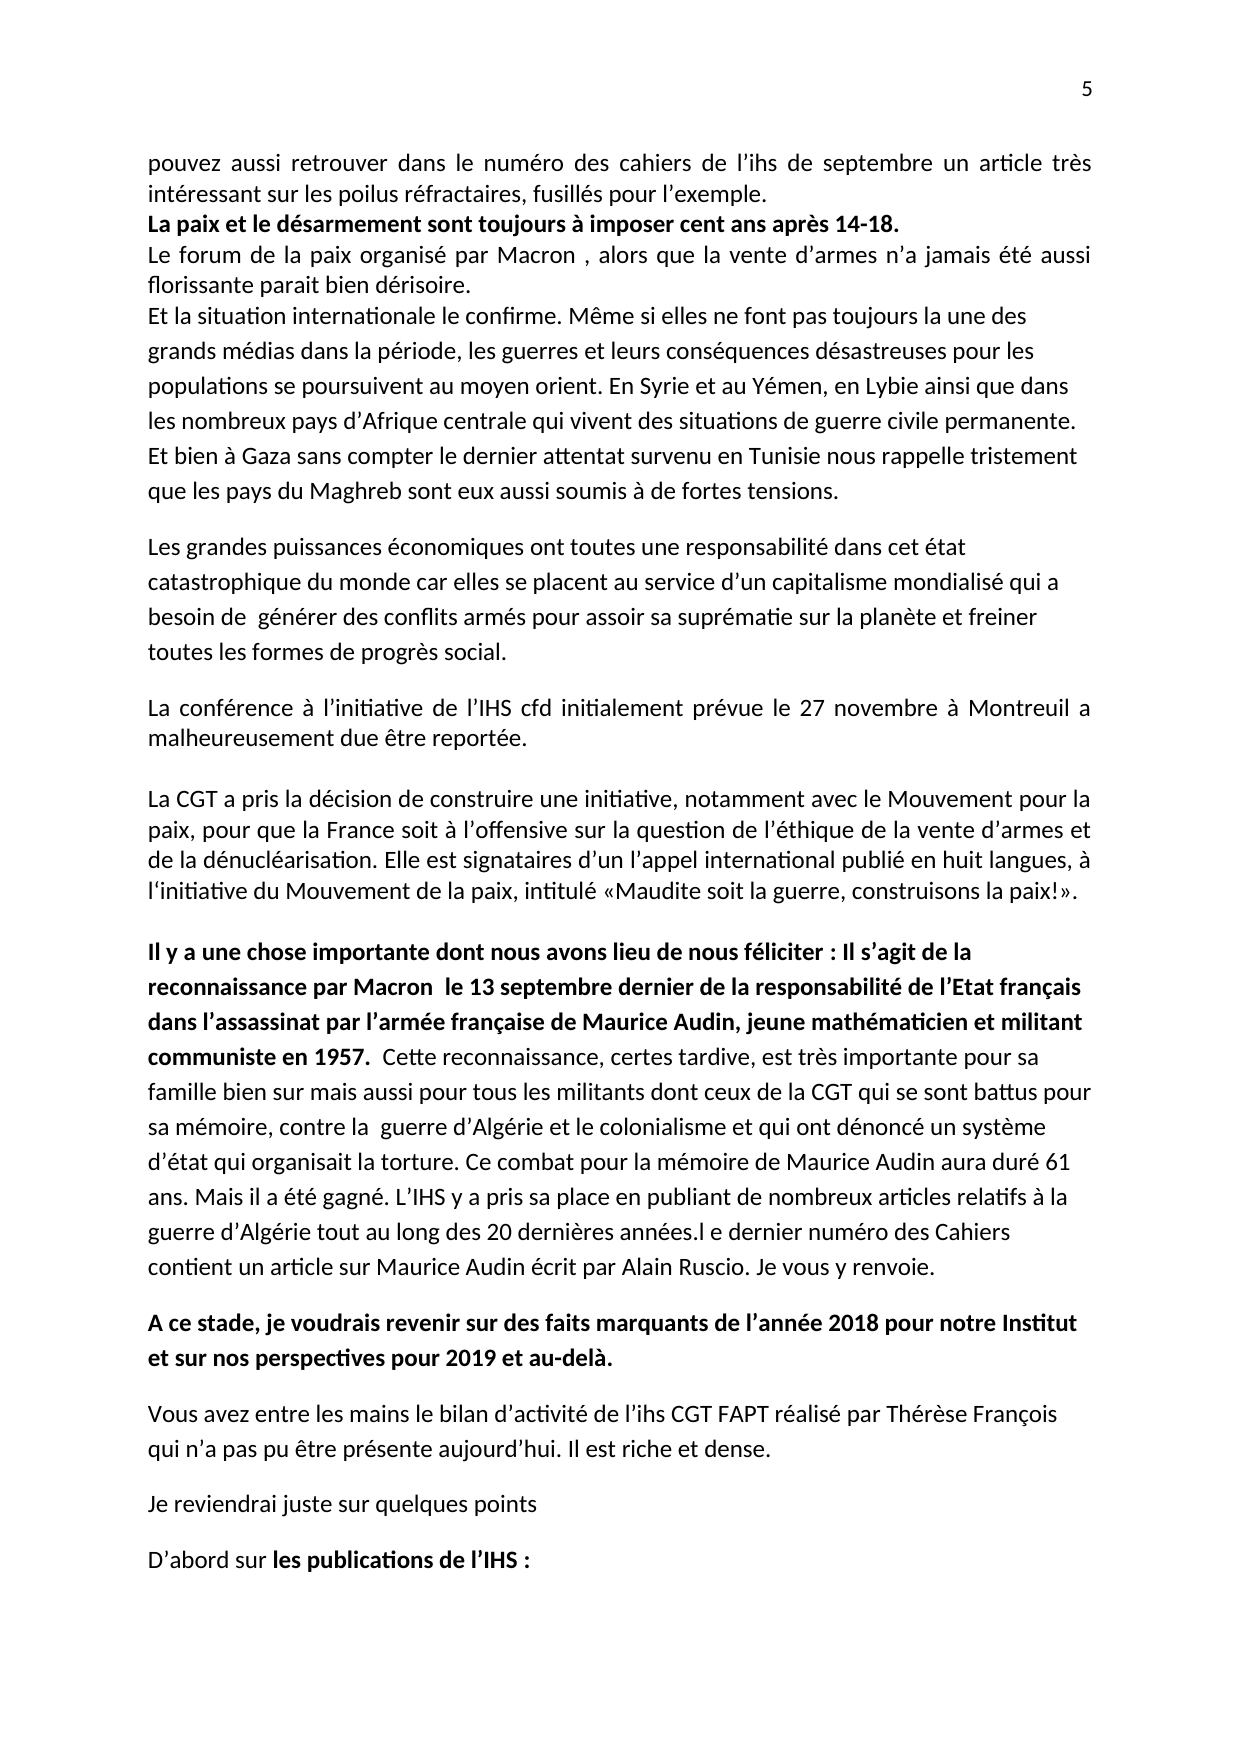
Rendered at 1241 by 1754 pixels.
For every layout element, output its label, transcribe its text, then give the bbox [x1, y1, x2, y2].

text Vous avez entre les mains le bilan d’activité de l’ihs CGT FAPT réalisé par Thérèse François qui n’a pas pu être présente aujourd’hui. Il est riche et dense. [148, 1398, 1093, 1463]
text A ce stade, je voudrais revenir sur des faits marquants de l’année 2018 pour notre Institut et sur nos perspectives pour 2019 et au-delà. [148, 1307, 1093, 1372]
text Et la situation internationale le confirme. Même si elles ne font pas toujours la une des grands médias dans la période, les guerres et leurs conséquences désastreuses pour les populations se poursuivent au moyen orient. En Syrie et au Yémen, en Lybie ainsi que dans les nombreux pays d’Afrique centrale qui vivent des situations de guerre civile permanente. Et bien à Gaza sans compter le dernier attentat survenu en Tunisie nous rappelle tristement que les pays du Maghreb sont eux aussi soumis à de fortes tensions. [148, 300, 1093, 506]
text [148, 148, 1093, 209]
text Je reviendrai juste sur quelques points [148, 1488, 1093, 1519]
text Les grandes puissances économiques ont toutes une responsabilité dans cet état catastrophique du monde car elles se placent au service d’un capitalisme mondialisé qui a besoin de générer des conflits armés pour assoir sa suprématie sur la planète et freiner toutes les formes de progrès social. [148, 531, 1093, 667]
text D’abord sur les publications de l’IHS : [148, 1544, 1093, 1575]
text La conférence à l’initiative de l’IHS cfd initialement prévue le 27 novembre à Montreuil a malheureusement due être reportée. [148, 692, 1093, 753]
text La CGT a pris la décision de construire une initiative, notamment avec le Mouvement pour la paix, pour que la France soit à l’offensive sur la question de l’éthique de la vente d’armes et de la dénucléarisation. Elle est signataires d’un l’appel international publié en huit langues, à l‘initiative du Mouvement de la paix, intitulé «Maudite soit la guerre, construisons la paix!». [148, 783, 1093, 906]
text Le forum de la paix organisé par Macron , alors que la vente d’armes n’a jamais été aussi florissante parait bien dérisoire. [148, 239, 1093, 300]
text La paix et le désarmement sont toujours à imposer cent ans après 14-18. [148, 209, 1093, 239]
text Il y a une chose importante dont nous avons lieu de nous féliciter : Il s’agit de la reconnaissance par Macron le 13 septembre dernier de la responsabilité de l’Etat français dans l’assassinat par l’armée française de Maurice Audin, jeune mathématicien et militant communiste en 1957. Cette reconnaissance, certes tardive, est très importante pour sa famille bien sur mais aussi pour tous les militants dont ceux de la CGT qui se sont battus pour sa mémoire, contre la guerre d’Algérie et le colonialisme et qui ont dénoncé un système d’état qui organisait la torture. Ce combat pour la mémoire de Maurice Audin aura duré 61 ans. Mais il a été gagné. L’IHS y a pris sa place en publiant de nombreux articles relatifs à la guerre d’Algérie tout au long des 20 dernières années.l e dernier numéro des Cahiers contient un article sur Maurice Audin écrit par Alain Ruscio. Je vous y renvoie. [148, 936, 1093, 1282]
